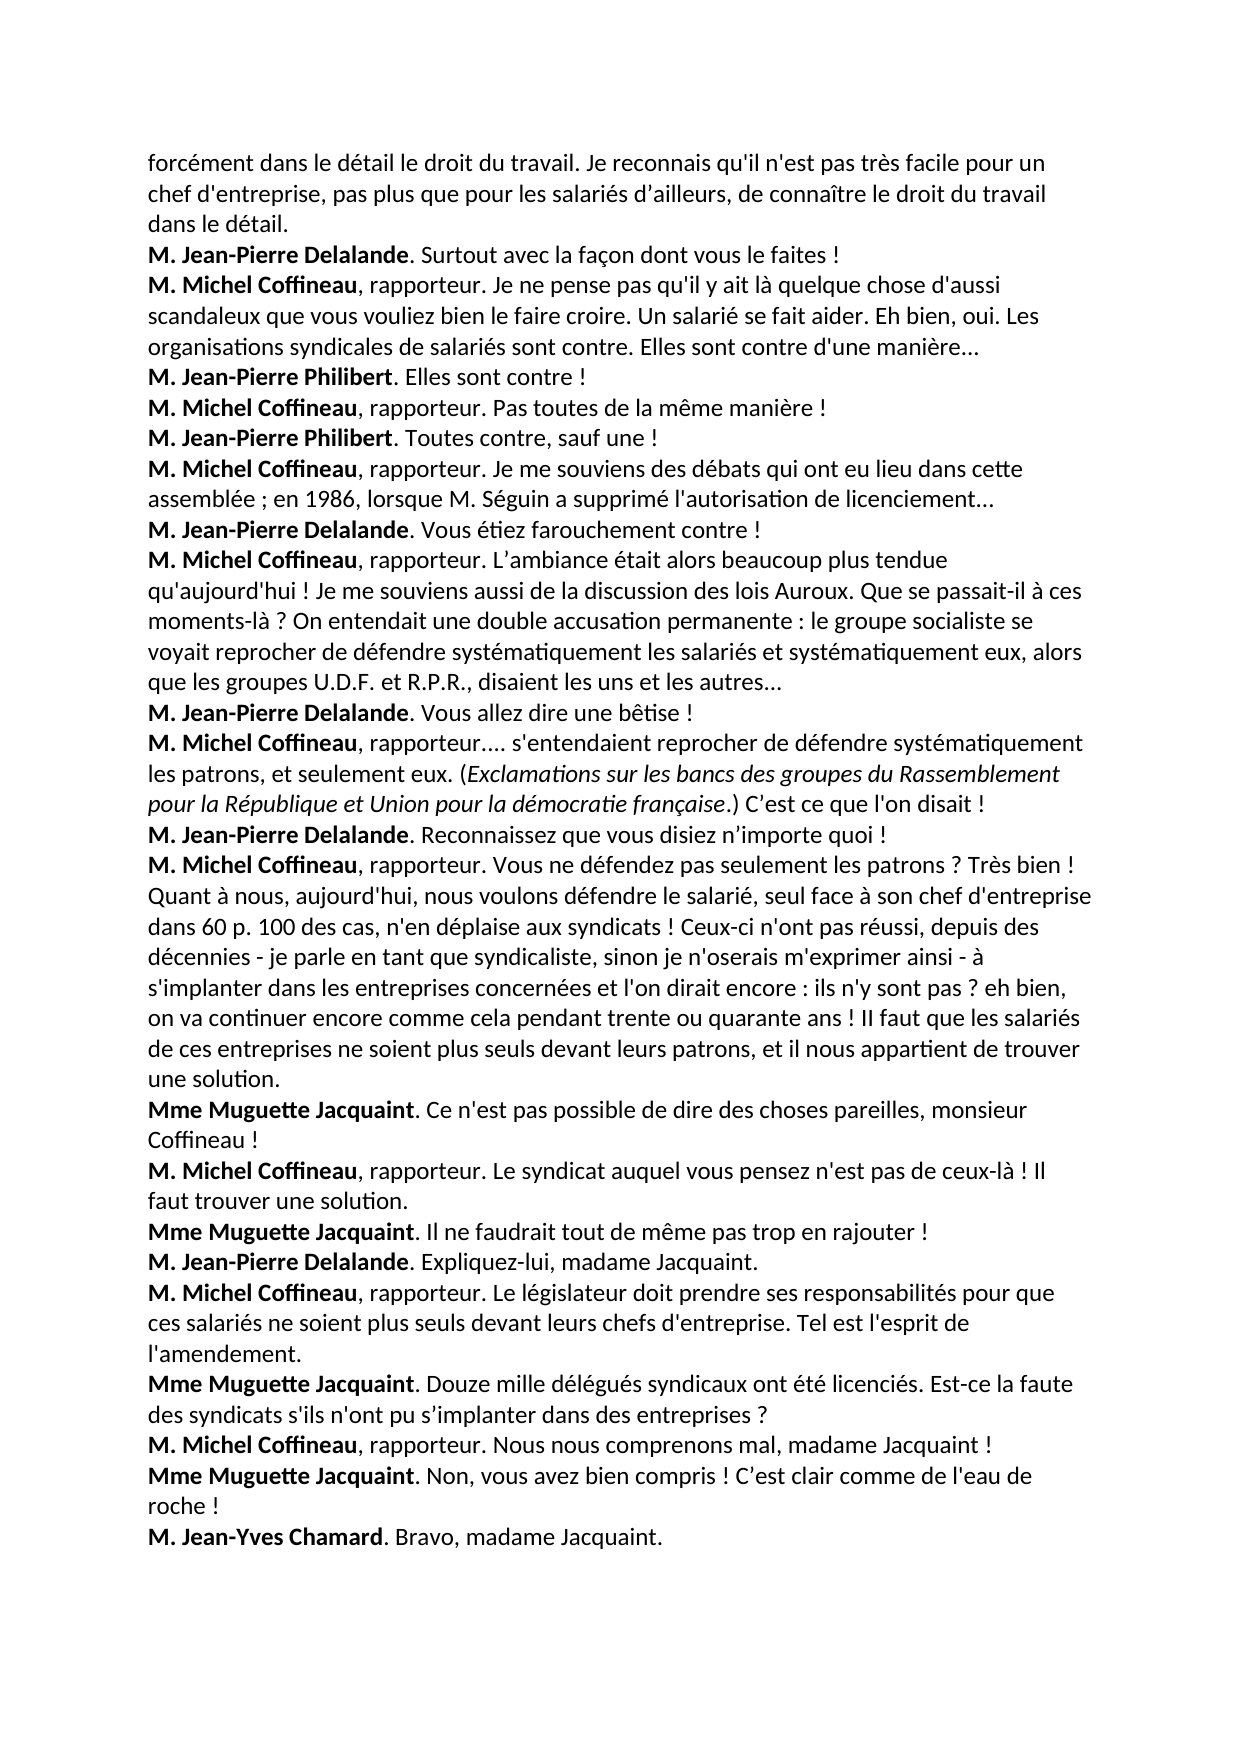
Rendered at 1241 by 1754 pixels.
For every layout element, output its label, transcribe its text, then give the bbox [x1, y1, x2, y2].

text M. Michel Coffineau, rapporteur. Je me souviens des débats qui ont eu lieu dans cette assemblée ; en 1986, lorsque M. Séguin a supprimé l'autorisation de licenciement... [148, 453, 1093, 514]
text M. Michel Coffineau, rapporteur. Je ne pense pas qu'il y ait là quelque chose d'aussi scandaleux que vous vouliez bien le faire croire. Un salarié se fait aider. Eh bien, oui. Les organisations syndicales de salariés sont contre. Elles sont contre d'une manière... [148, 270, 1093, 361]
text M. Jean-Pierre Delalande. Vous allez dire une bêtise ! [148, 697, 1093, 727]
text M. Michel Coffineau, rapporteur. Vous ne défendez pas seulement les patrons ? Très bien ! Quant à nous, aujourd'hui, nous voulons défendre le salarié, seul face à son chef d'entreprise dans 60 p. 100 des cas, n'en déplaise aux syndicats ! Ceux-ci n'ont pas réussi, depuis des décennies - je parle en tant que syndicaliste, sinon je n'oserais m'exprimer ainsi - à s'implanter dans les entreprises concernées et l'on dirait encore : ils n'y sont pas ? eh bien, on va continuer encore comme cela pendant trente ou quarante ans ! II faut que les salariés de ces entreprises ne soient plus seuls devant leurs patrons, et il nous appartient de trouver une solution. [148, 849, 1093, 1094]
text M. Jean-Pierre Delalande. Reconnaissez que vous disiez n’importe quoi ! [148, 819, 1093, 849]
text M. Jean-Pierre Delalande. Vous étiez farouchement contre ! [148, 514, 1093, 544]
text M. Michel Coffineau, rapporteur. Pas toutes de la même manière ! [148, 392, 1093, 422]
text M. Jean-Pierre Philibert. Elles sont contre ! [148, 361, 1093, 392]
text M. Michel Coffineau, rapporteur. Le syndicat auquel vous pensez n'est pas de ceux-là ! Il faut trouver une solution. [148, 1155, 1093, 1216]
text Mme Muguette Jacquaint. Non, vous avez bien compris ! C’est clair comme de l'eau de roche ! [148, 1460, 1093, 1521]
text M. Jean-Yves Chamard. Bravo, madame Jacquaint. [148, 1521, 1093, 1552]
text M. Michel Coffineau, rapporteur. Nous nous comprenons mal, madame Jacquaint ! [148, 1429, 1093, 1460]
text M. Michel Coffineau, rapporteur. L’ambiance était alors beaucoup plus tendue qu'aujourd'hui ! Je me souviens aussi de la discussion des lois Auroux. Que se passait-il à ces moments-là ? On entendait une double accusation permanente : le groupe socialiste se voyait reprocher de défendre systématiquement les salariés et systématiquement eux, alors que les groupes U.D.F. et R.P.R., disaient les uns et les autres... [148, 544, 1093, 697]
text M. Michel Coffineau, rapporteur. Le législateur doit prendre ses responsabilités pour que ces salariés ne soient plus seuls devant leurs chefs d'entreprise. Tel est l'esprit de l'amendement. [148, 1277, 1093, 1368]
text Mme Muguette Jacquaint. Douze mille délégués syndicaux ont été licenciés. Est-ce la faute des syndicats s'ils n'ont pu s’implanter dans des entreprises ? [148, 1368, 1093, 1429]
text M. Michel Coffineau, rapporteur.... s'entendaient reprocher de défendre systématiquement les patrons, et seulement eux. (Exclamations sur les bancs des groupes du Rassemblement pour la République et Union pour la démocratie française.) C’est ce que l'on disait ! [148, 727, 1093, 819]
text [148, 148, 1093, 239]
text Mme Muguette Jacquaint. Il ne faudrait tout de même pas trop en rajouter ! [148, 1216, 1093, 1246]
text M. Jean-Pierre Delalande. Expliquez-lui, madame Jacquaint. [148, 1246, 1093, 1277]
text M. Jean-Pierre Delalande. Surtout avec la façon dont vous le faites ! [148, 239, 1093, 270]
text Mme Muguette Jacquaint. Ce n'est pas possible de dire des choses pareilles, monsieur Coffineau ! [148, 1094, 1093, 1155]
text M. Jean-Pierre Philibert. Toutes contre, sauf une ! [148, 422, 1093, 453]
